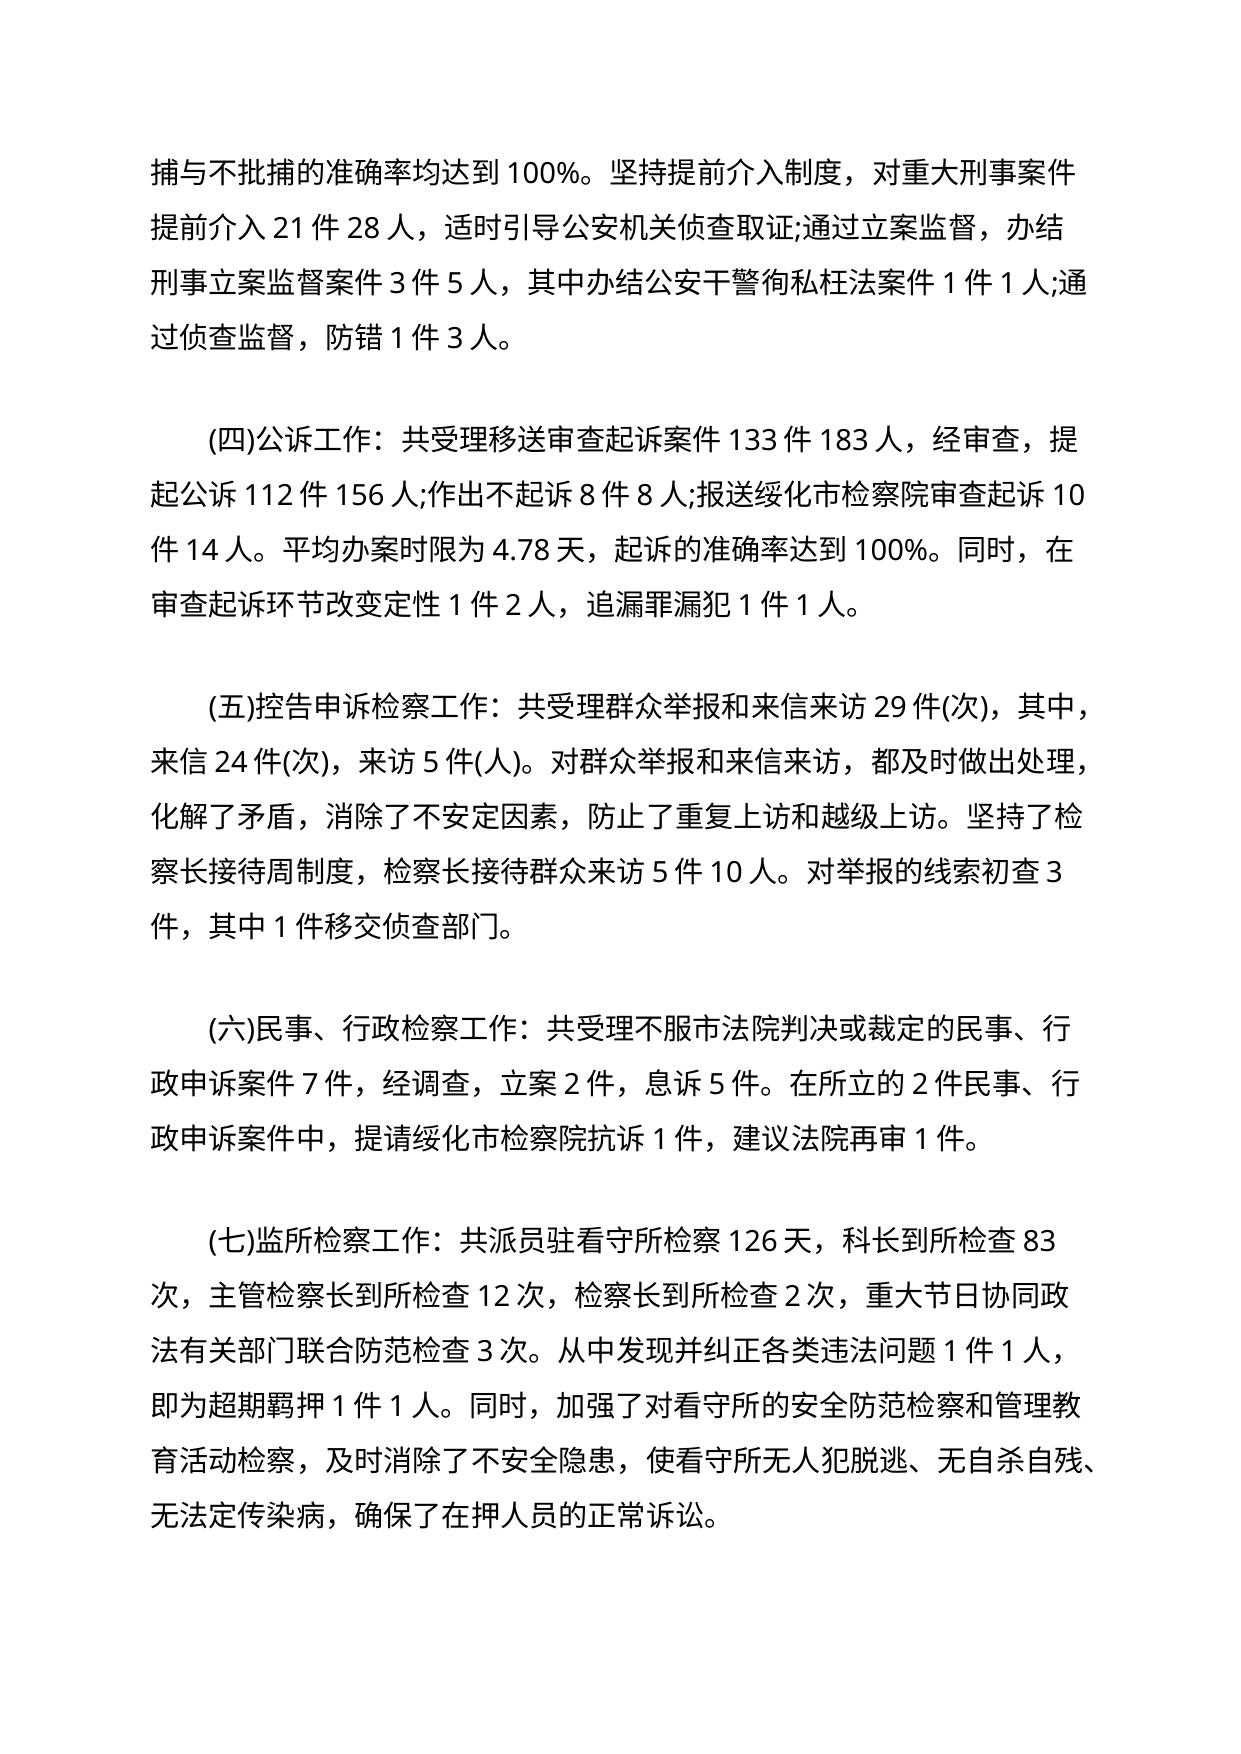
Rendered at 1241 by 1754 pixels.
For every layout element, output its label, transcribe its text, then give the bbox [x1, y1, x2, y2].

text (五)控告申诉检察工作：共受理群众举报和来信来访29件(次)，其中，来信24件(次)，来访5件(人)。对群众举报和来信来访，都及时做出处理，化解了矛盾，消除了不安定因素，防止了重复上访和越级上访。坚持了检察长接待周制度，检察长接待群众来访5件10人。对举报的线索初查3件，其中1件移交侦查部门。 [150, 684, 1090, 946]
text (七)监所检察工作：共派员驻看守所检察126天，科长到所检查83次，主管检察长到所检查12次，检察长到所检查2次，重大节日协同政法有关部门联合防范检查3次。从中发现并纠正各类违法问题1件1人，即为超期羁押1件1人。同时，加强了对看守所的安全防范检察和管理教育活动检察，及时消除了不安全隐患，使看守所无人犯脱逃、无自杀自残、无法定传染病，确保了在押人员的正常诉讼。 [150, 1218, 1090, 1535]
text (四)公诉工作：共受理移送审查起诉案件133件183人，经审查，提起公诉112件156人;作出不起诉8件8人;报送绥化市检察院审查起诉10件14人。平均办案时限为4.78天，起诉的准确率达到100%。同时，在审查起诉环节改变定性1件2人，追漏罪漏犯1件1人。 [150, 417, 1090, 624]
text (六)民事、行政检察工作：共受理不服市法院判决或裁定的民事、行政申诉案件7件，经调查，立案2件，息诉5件。在所立的2件民事、行政申诉案件中，提请绥化市检察院抗诉1件，建议法院再审1件。 [150, 1006, 1090, 1158]
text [150, 150, 1090, 357]
